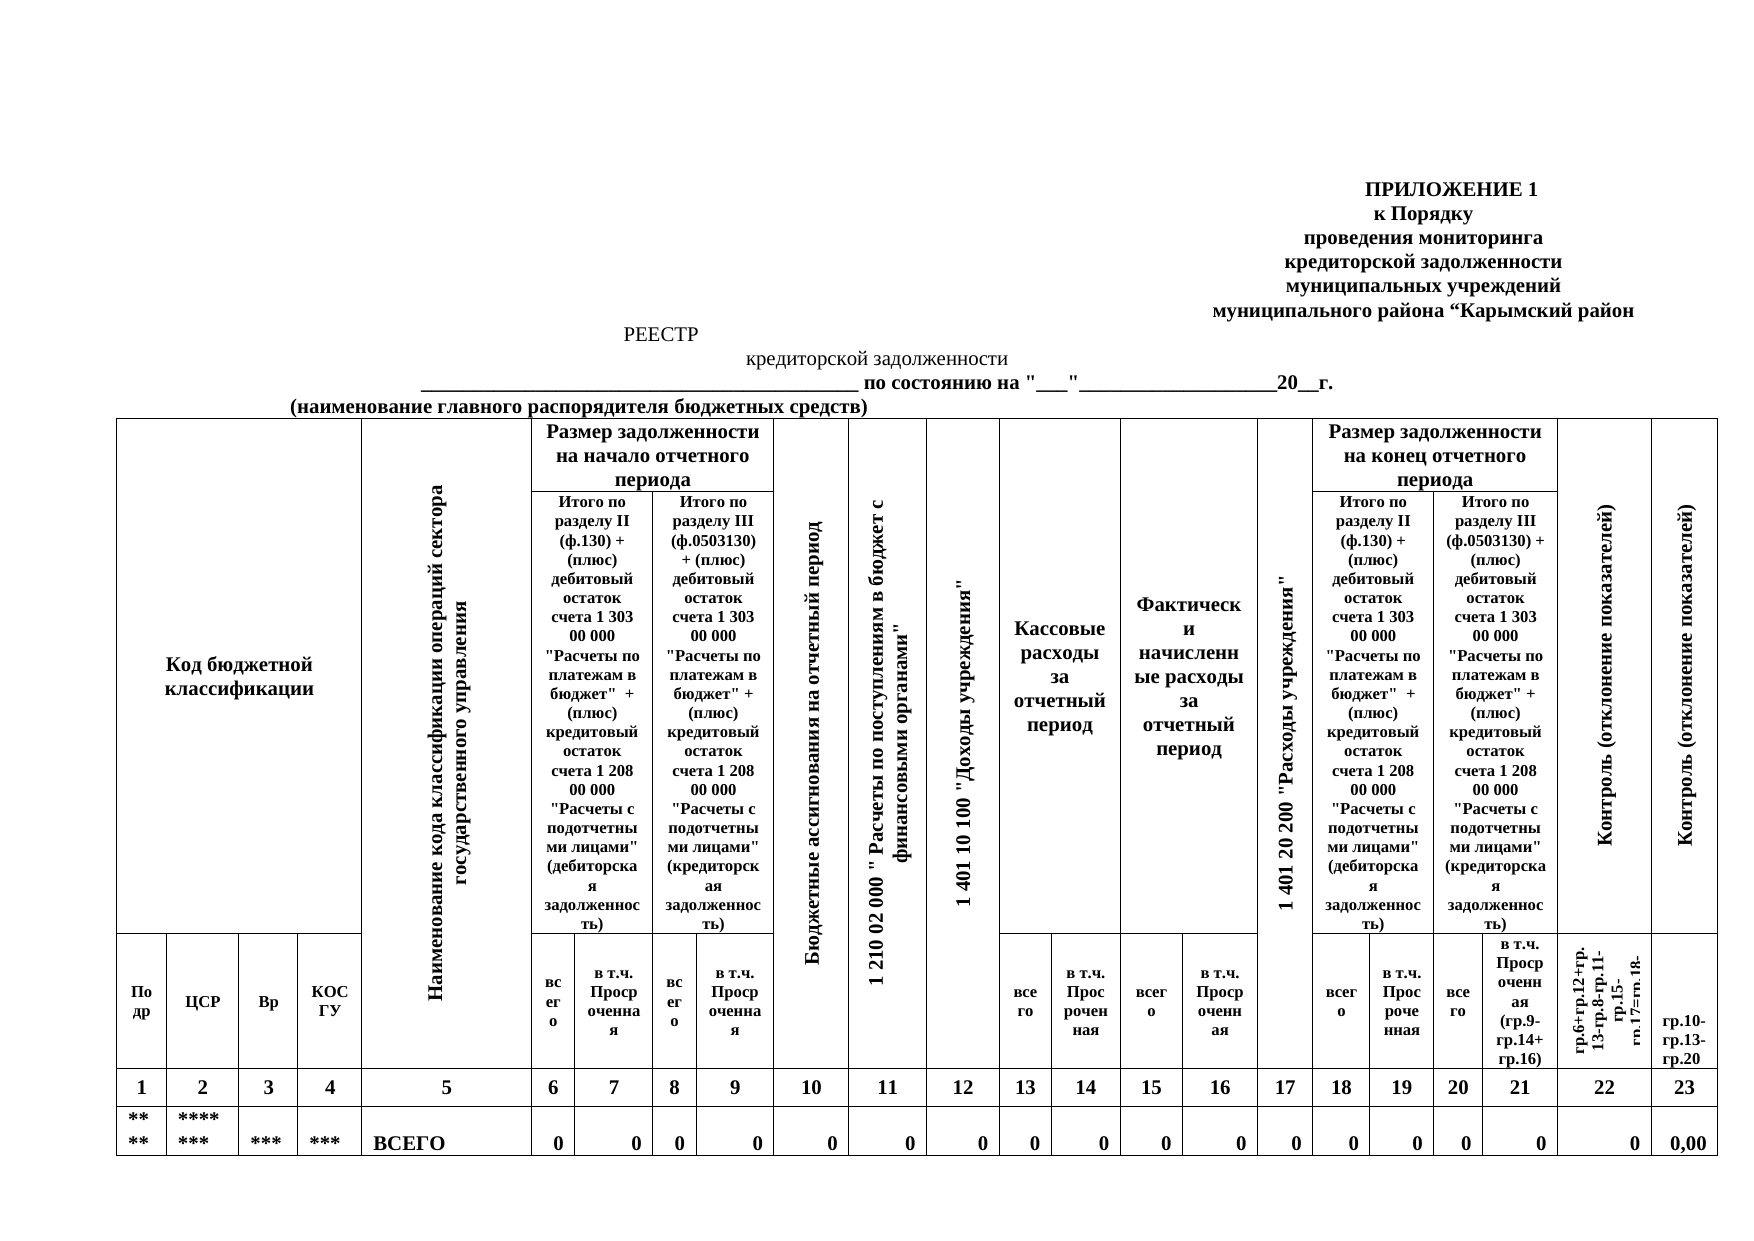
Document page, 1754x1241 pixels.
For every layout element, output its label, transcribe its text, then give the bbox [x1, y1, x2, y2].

table_header 1 401 20 200 "Расходы учреждения" [1258, 419, 1312, 1068]
table_cell 15 [1121, 1069, 1182, 1106]
table_cell 17 [1258, 1069, 1312, 1106]
table_cell 22 [1558, 1069, 1651, 1106]
table_cell *** [239, 1107, 297, 1155]
table_cell 8 [653, 1069, 696, 1106]
table_cell 0 [1258, 1107, 1312, 1155]
table_cell 21 [1483, 1069, 1557, 1106]
table_cell 10 [774, 1069, 848, 1106]
table_cell 0 [653, 1107, 696, 1155]
table_cell ЦСР [167, 934, 238, 1068]
table_header Кассовые расходы за отчетный период [1000, 419, 1120, 933]
table_cell 0 [849, 1107, 926, 1155]
table_cell в т.ч. Просроченная [575, 934, 652, 1068]
table_cell **** [117, 1107, 166, 1155]
table_cell 13 [1000, 1069, 1051, 1106]
table_cell 0 [532, 1107, 574, 1155]
table_cell 0 [1000, 1107, 1051, 1155]
table_cell 0 [1183, 1107, 1257, 1155]
table_cell 0 [1121, 1107, 1182, 1155]
text муниципальных учреждений муниципального района “Карымский район [1211, 273, 1636, 322]
table_cell 0 [927, 1107, 999, 1155]
table_cell ******* [167, 1107, 238, 1155]
table_cell Подр [117, 934, 166, 1068]
table_cell 0 [1370, 1107, 1433, 1155]
table_cell 18 [1313, 1069, 1369, 1106]
table_cell в т.ч. Просроченная [1052, 934, 1120, 1068]
table_cell Вр [239, 934, 297, 1068]
table_header Контроль (отклонение показателей) [1652, 419, 1717, 933]
text кредиторской задолженности [1211, 249, 1636, 273]
table_cell всего [532, 934, 574, 1068]
table_cell 0 [1558, 1107, 1651, 1155]
table_cell в т.ч. Просроченная (гр.9-гр.14+гр.16) [1483, 934, 1557, 1068]
table_cell 9 [697, 1069, 773, 1106]
table_cell 0 [1434, 1107, 1482, 1155]
table_cell всего [1434, 934, 1482, 1068]
text РЕЕСТР [118, 322, 1636, 346]
table_cell 0 [774, 1107, 848, 1155]
table_cell 20 [1434, 1069, 1482, 1106]
table_cell 4 [298, 1069, 361, 1106]
table_cell в т.ч. Просроченная [697, 934, 773, 1068]
table_cell всего [1121, 934, 1182, 1068]
table_cell 0 [1313, 1107, 1369, 1155]
table_cell всего [1313, 934, 1369, 1068]
text кредиторской задолженности [118, 346, 1636, 370]
table_cell 6 [532, 1069, 574, 1106]
text (наименование главного распорядителя бюджетных средств) [118, 394, 1636, 418]
table_cell гр.6+гр.12+гр.13-гр.8-гр.11-гр.15-гр.17=гр.18-гр.20 [1558, 934, 1651, 1068]
text проведения мониторинга [1211, 225, 1636, 249]
table_cell ВСЕГО [362, 1107, 531, 1155]
table_cell гр.10-гр.13-гр.20 [1652, 934, 1717, 1068]
table_cell 7 [575, 1069, 652, 1106]
table_header 1 401 10 100 "Доходы учреждения" [927, 419, 999, 1068]
table_cell 5 [362, 1069, 531, 1106]
table_cell 19 [1370, 1069, 1433, 1106]
table_cell КОСГУ [298, 934, 361, 1068]
table_cell 23 [1652, 1069, 1717, 1106]
table_cell *** [298, 1107, 361, 1155]
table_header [849, 419, 926, 1068]
table_header Код бюджетной классификации [117, 419, 361, 933]
table_cell 12 [927, 1069, 999, 1106]
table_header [362, 419, 531, 1068]
table_header Контроль (отклонение показателей) [1558, 419, 1651, 933]
table_cell 11 [849, 1069, 926, 1106]
table_cell всего [653, 934, 696, 1068]
table_header Фактически начисленные расходы за отчетный период [1121, 419, 1257, 933]
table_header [774, 419, 848, 1068]
table_cell 0 [575, 1107, 652, 1155]
text ПРИЛОЖЕНИЕ 1 [1211, 177, 1636, 201]
table_cell в т.ч. Просроченная [1370, 934, 1433, 1068]
table_cell всего [1000, 934, 1051, 1068]
table_cell 0 [697, 1107, 773, 1155]
table_cell 14 [1052, 1069, 1120, 1106]
table_cell 0 [1483, 1107, 1557, 1155]
text к Порядку [1211, 201, 1636, 225]
table_cell 16 [1183, 1069, 1257, 1106]
text __________________________________________ по состоянию на "___"___________________20__г. [118, 370, 1636, 394]
table_cell 0 [1052, 1107, 1120, 1155]
table_header Размер задолженности на начало отчетного периода [532, 419, 773, 491]
table_cell 3 [239, 1069, 297, 1106]
table_cell 1 [117, 1069, 166, 1106]
table_cell 2 [167, 1069, 238, 1106]
table_cell в т.ч. Просроченная [1183, 934, 1257, 1068]
table_cell 0,00 [1652, 1107, 1717, 1155]
table_header Размер задолженности на конец отчетного периода [1313, 419, 1557, 491]
